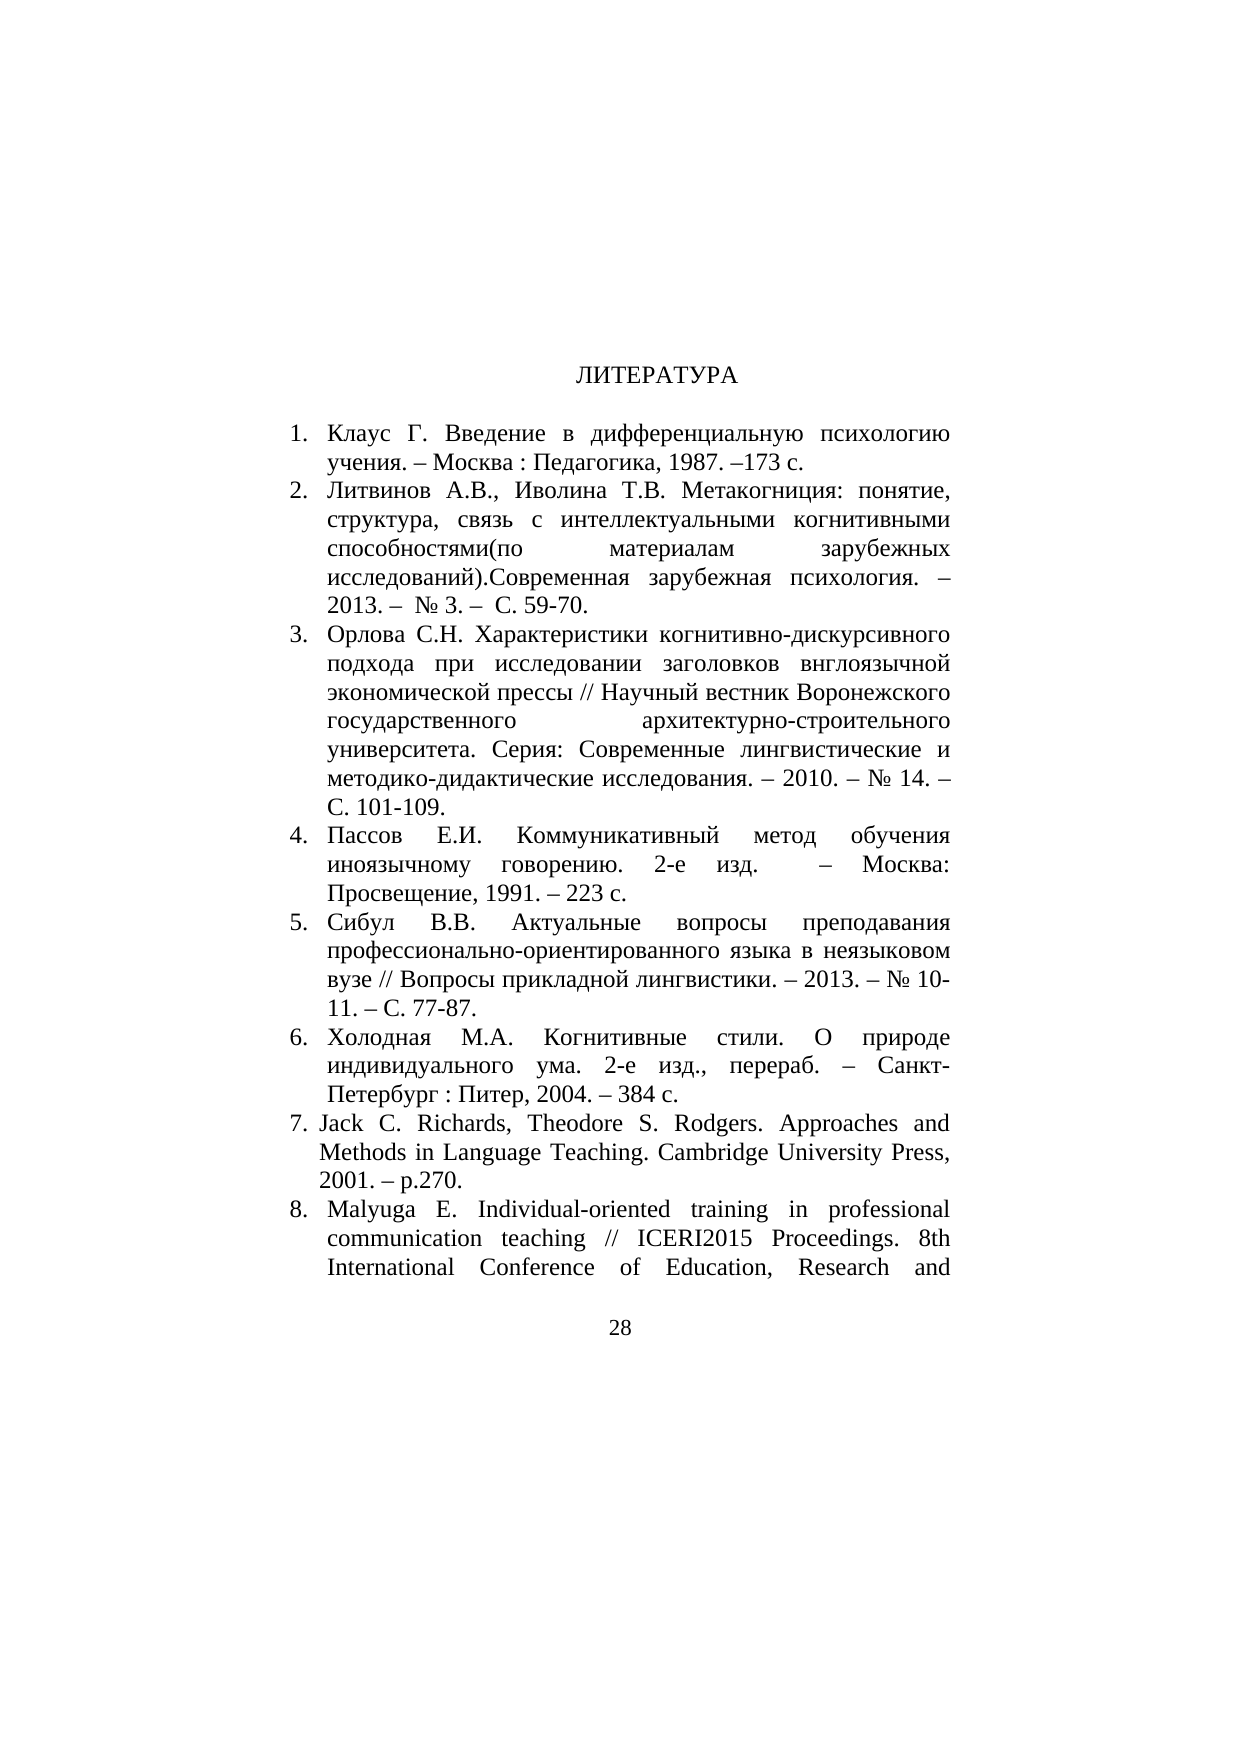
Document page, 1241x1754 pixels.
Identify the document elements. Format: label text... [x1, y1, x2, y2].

text ЛИТЕРАТУРА [289, 360, 951, 389]
list Клаус Г. Введение в дифференциальную психологию учения. – Москва : Педагогика, 1987. –173 с. [289, 418, 951, 475]
list Пассов Е.И. Коммуникативный метод обучения иноязычному говорению. 2-е изд. – Москва: Просвещение, 1991. – 223 с. [289, 820, 951, 907]
list Холодная М.А. Когнитивные стили. О природе индивидуального ума. 2-е изд., перераб. – Санкт-Петербург : Питер, 2004. – 384 с. [289, 1022, 951, 1108]
list Орлова С.Н. Характеристики когнитивно-дискурсивного подхода при исследовании заголовков внглоязычной экономической прессы // Научный вестник Воронежского государственного архитектурно-строительного университета. Серия: Современные лингвистические и методико-дидактические исследования. – 2010. – № 14. – С. 101-109. [289, 619, 951, 820]
list Jack C. Richards, Theodore S. Rodgers. Approaches and Methods in Language Teaching. Cambridge University Press, 2001. – p.270. [289, 1108, 951, 1194]
list Литвинов А.В., Иволина Т.В. Метакогниция: понятие, структура, связь с интеллектуальными когнитивными способностями(по материалам зарубежных исследований).Современная зарубежная психология. – 2013. – № 3. – С. 59-70. [289, 475, 951, 619]
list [289, 1194, 951, 1280]
list Сибул В.В. Актуальные вопросы преподавания профессионально-ориентированного языка в неязыковом вузе // Вопросы прикладной лингвистики. – 2013. – № 10-11. – С. 77-87. [289, 907, 951, 1022]
